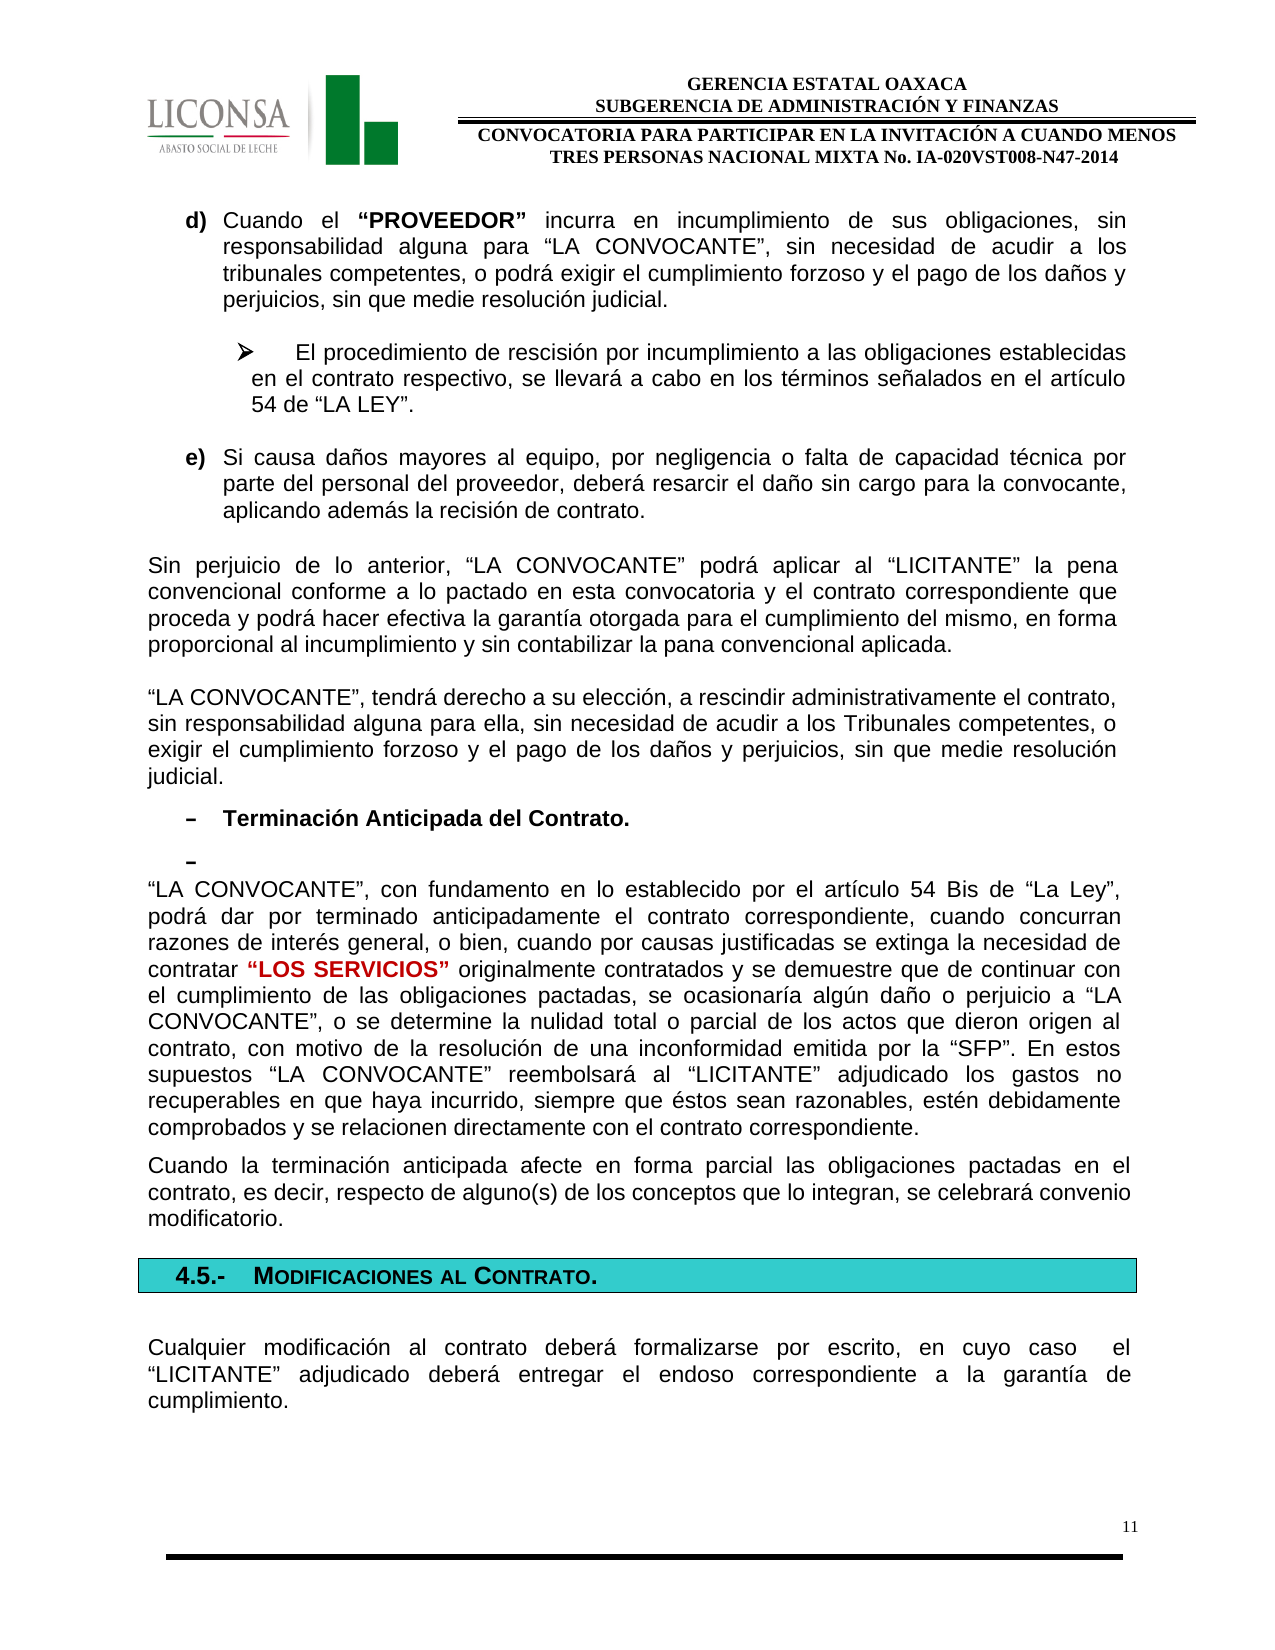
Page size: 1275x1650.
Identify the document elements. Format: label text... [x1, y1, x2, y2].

list Terminación Anticipada del Contrato. [185, 801, 1132, 833]
text Cuando la terminación anticipada afecte en forma parcial las obligaciones pactadas en el contrato, es decir, respecto de alguno(s) de los conceptos que lo integran, se celebrará convenio modificatorio. [148, 1152, 1132, 1232]
picture [147, 73, 398, 169]
list El procedimiento de rescisión por incumplimiento a las obligaciones establecidas en el contrato respectivo, se llevará a cabo en los términos señalados en el artículo 54 de “LA LEY”. [236, 338, 1127, 418]
list Cuando el “PROVEEDOR” incurra en incumplimiento de sus obligaciones, sin responsabilidad alguna para “LA CONVOCANTE”, sin necesidad de acudir a los tribunales competentes, o podrá exigir el cumplimiento forzoso y el pago de los daños y perjuicios, sin que medie resolución judicial. [185, 207, 1127, 312]
text Cualquier modificación al contrato deberá formalizarse por escrito, en cuyo caso el “LICITANTE” adjudicado deberá entregar el endoso correspondiente a la garantía de cumplimiento. [148, 1334, 1132, 1413]
text 4.5.- Modificaciones al Contrato. [139, 1259, 1136, 1292]
text “LA CONVOCANTE”, con fundamento en lo establecido por el artículo 54 Bis de “La Ley”, podrá dar por terminado anticipadamente el contrato correspondiente, cuando concurran razones de interés general, o bien, cuando por causas justificadas se extinga la necesidad de contratar “LOS SERVICIOS” originalmente contratados y se demuestre que de continuar con el cumplimiento de las obligaciones pactadas, se ocasionaría algún daño o perjuicio a “LA CONVOCANTE”, o se determine la nulidad total o parcial de los actos que dieron origen al contrato, con motivo de la resolución de una inconformidad emitida por la “SFP”. En estos supuestos “LA CONVOCANTE” reembolsará al “LICITANTE” adjudicado los gastos no recuperables en que haya incurrido, siempre que éstos sean razonables, estén debidamente comprobados y se relacionen directamente con el contrato correspondiente. [148, 876, 1122, 1140]
text “LA CONVOCANTE”, tendrá derecho a su elección, a rescindir administrativamente el contrato, sin responsabilidad alguna para ella, sin necesidad de acudir a los Tribunales competentes, o exigir el cumplimiento forzoso y el pago de los daños y perjuicios, sin que medie resolución judicial. [148, 683, 1118, 789]
list Si causa daños mayores al equipo, por negligencia o falta de capacidad técnica por parte del personal del proveedor, deberá resarcir el daño sin cargo para la convocante, aplicando además la recisión de contrato. [185, 444, 1127, 523]
text Sin perjuicio de lo anterior, “LA CONVOCANTE” podrá aplicar al “LICITANTE” la pena convencional conforme a lo pactado en esta convocatoria y el contrato correspondiente que proceda y podrá hacer efectiva la garantía otorgada para el cumplimiento del mismo, en forma proporcional al incumplimiento y sin contabilizar la pana convencional aplicada. [148, 552, 1118, 657]
